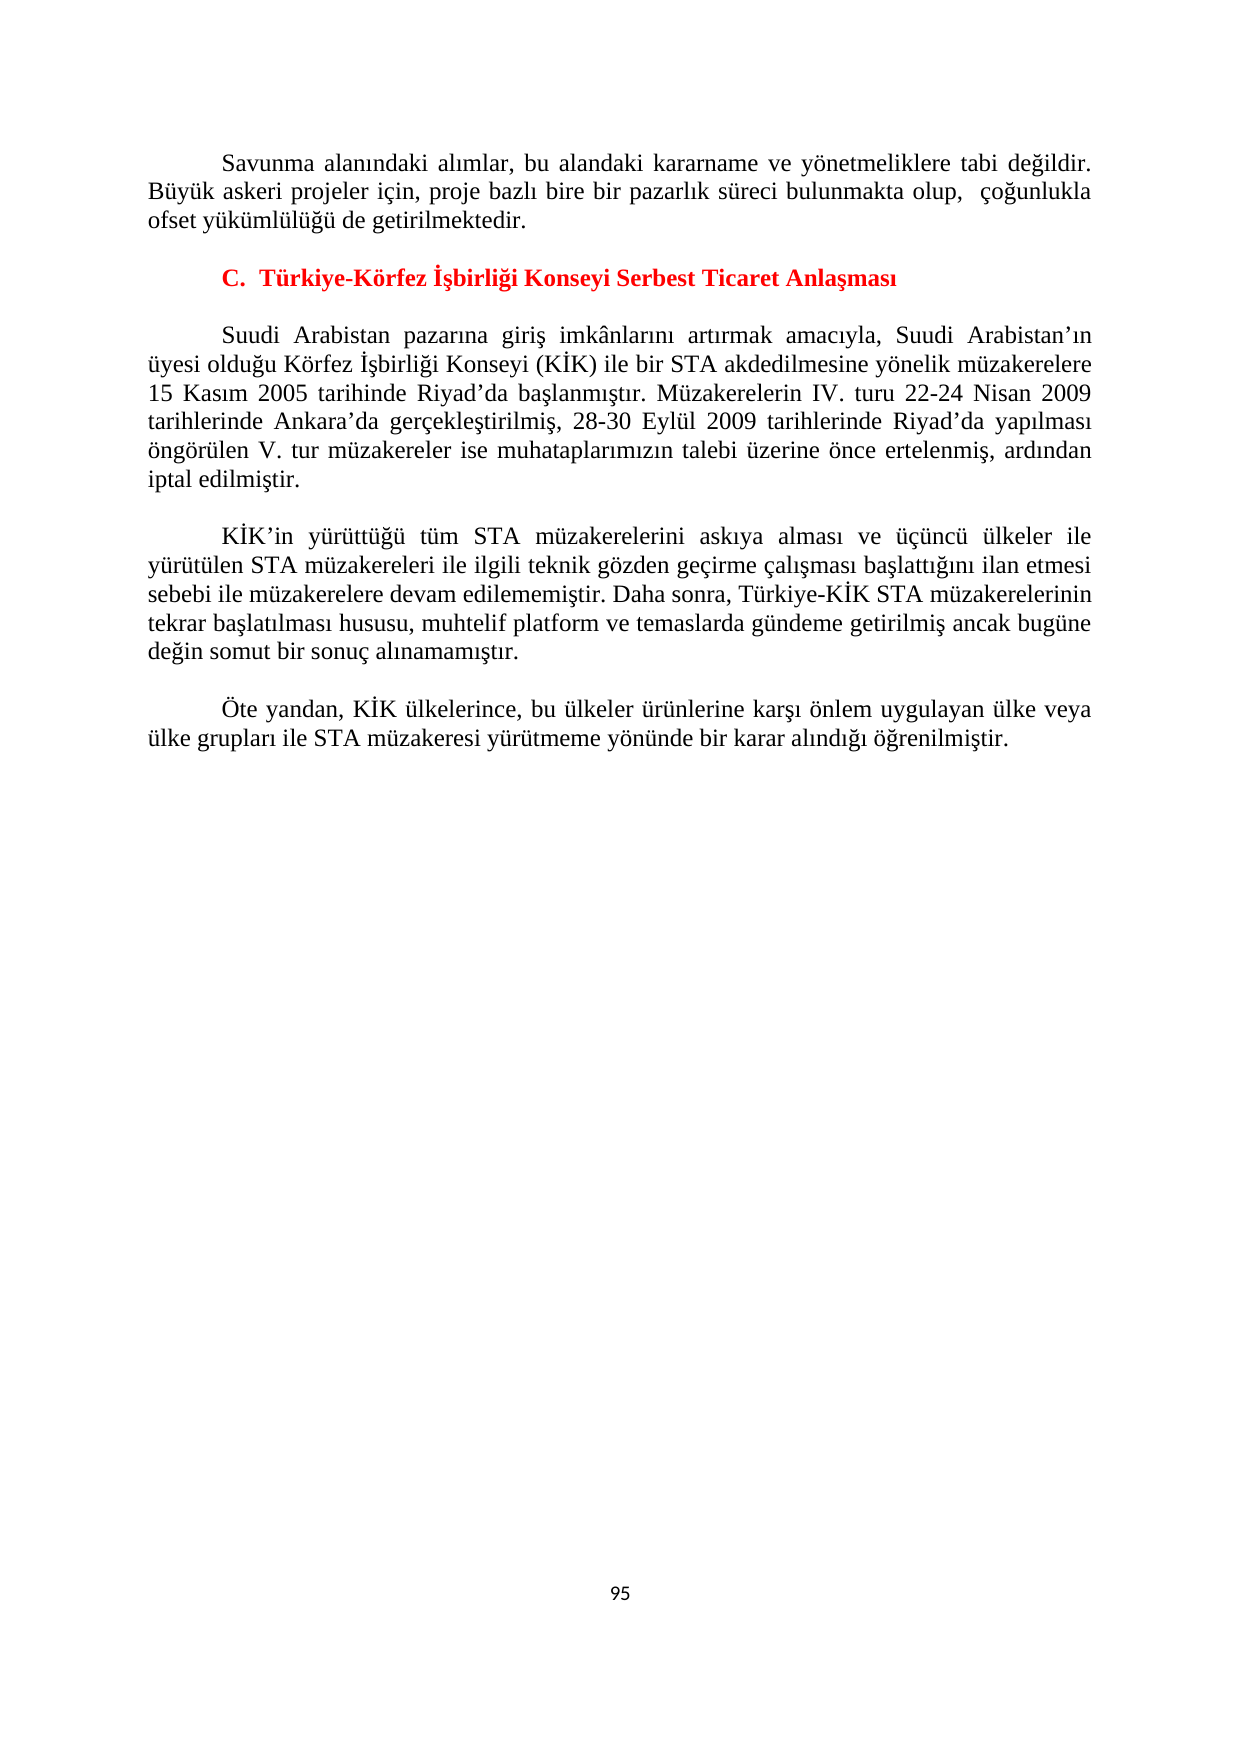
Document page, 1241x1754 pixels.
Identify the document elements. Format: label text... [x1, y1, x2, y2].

text KİK’in yürüttüğü tüm STA müzakerelerini askıya alması ve üçüncü ülkeler ile yürütülen STA müzakereleri ile ilgili teknik gözden geçirme çalışması başlattığını ilan etmesi sebebi ile müzakerelere devam edilememiştir. Daha sonra, Türkiye-KİK STA müzakerelerinin tekrar başlatılması hususu, muhtelif platform ve temaslarda gündeme getirilmiş ancak bugüne değin somut bir sonuç alınamamıştır. [148, 521, 1093, 665]
text Suudi Arabistan pazarına giriş imkânlarını artırmak amacıyla, Suudi Arabistan’ın üyesi olduğu Körfez İşbirliği Konseyi (KİK) ile bir STA akdedilmesine yönelik müzakerelere 15 Kasım 2005 tarihinde Riyad’da başlanmıştır. Müzakerelerin IV. turu 22-24 Nisan 2009 tarihlerinde Ankara’da gerçekleştirilmiş, 28-30 Eylül 2009 tarihlerinde Riyad’da yapılması öngörülen V. tur müzakereler ise muhataplarımızın talebi üzerine önce ertelenmiş, ardından iptal edilmiştir. [148, 320, 1093, 493]
text Savunma alanındaki alımlar, bu alandaki kararname ve yönetmeliklere tabi değildir. Büyük askeri projeler için, proje bazlı bire bir pazarlık süreci bulunmakta olup, çoğunlukla ofset yükümlülüğü de getirilmektedir. [148, 148, 1093, 234]
list Türkiye-Körfez İşbirliği Konseyi Serbest Ticaret Anlaşması [221, 263, 1093, 291]
text Öte yandan, KİK ülkelerince, bu ülkeler ürünlerine karşı önlem uygulayan ülke veya ülke grupları ile STA müzakeresi yürütmeme yönünde bir karar alındığı öğrenilmiştir. [148, 694, 1093, 751]
